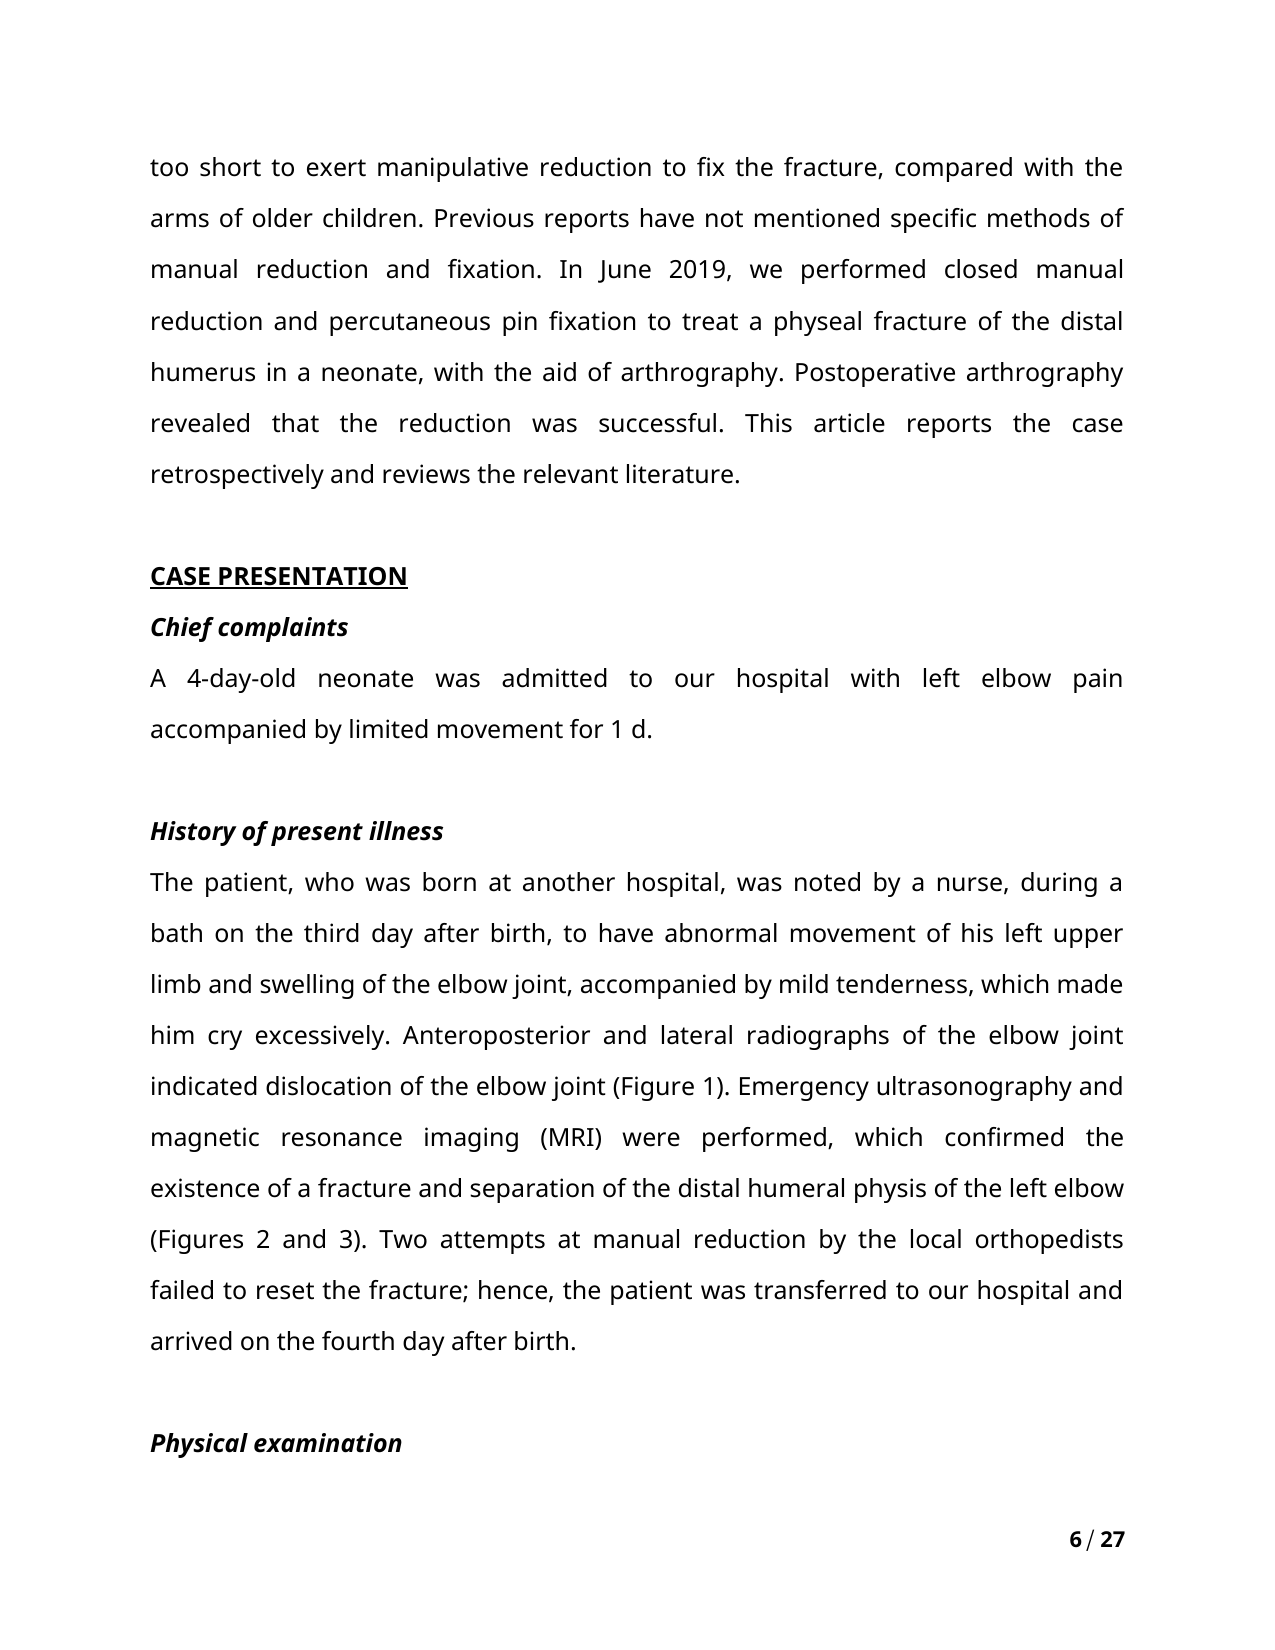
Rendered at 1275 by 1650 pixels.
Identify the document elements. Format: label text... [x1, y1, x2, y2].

text History of present illness [150, 813, 1125, 848]
text CASE PRESENTATION [150, 558, 1125, 592]
text Chief complaints [150, 609, 1125, 643]
text A 4-day-old neonate was admitted to our hospital with left elbow pain accompanied by limited movement for 1 d. [150, 660, 1125, 746]
text Physical examination [150, 1426, 1125, 1460]
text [150, 150, 1125, 490]
text The patient, who was born at another hospital, was noted by a nurse, during a bath on the third day after birth, to have abnormal movement of his left upper limb and swelling of the elbow joint, accompanied by mild tenderness, which made him cry excessively. Anteroposterior and lateral radiographs of the elbow joint indicated dislocation of the elbow joint (Figure 1). Emergency ultrasonography and magnetic resonance imaging (MRI) were performed, which confirmed the existence of a fracture and separation of the distal humeral physis of the left elbow (Figures 2 and 3). Two attempts at manual reduction by the local orthopedists failed to reset the fracture; hence, the patient was transferred to our hospital and arrived on the fourth day after birth. [150, 864, 1125, 1358]
